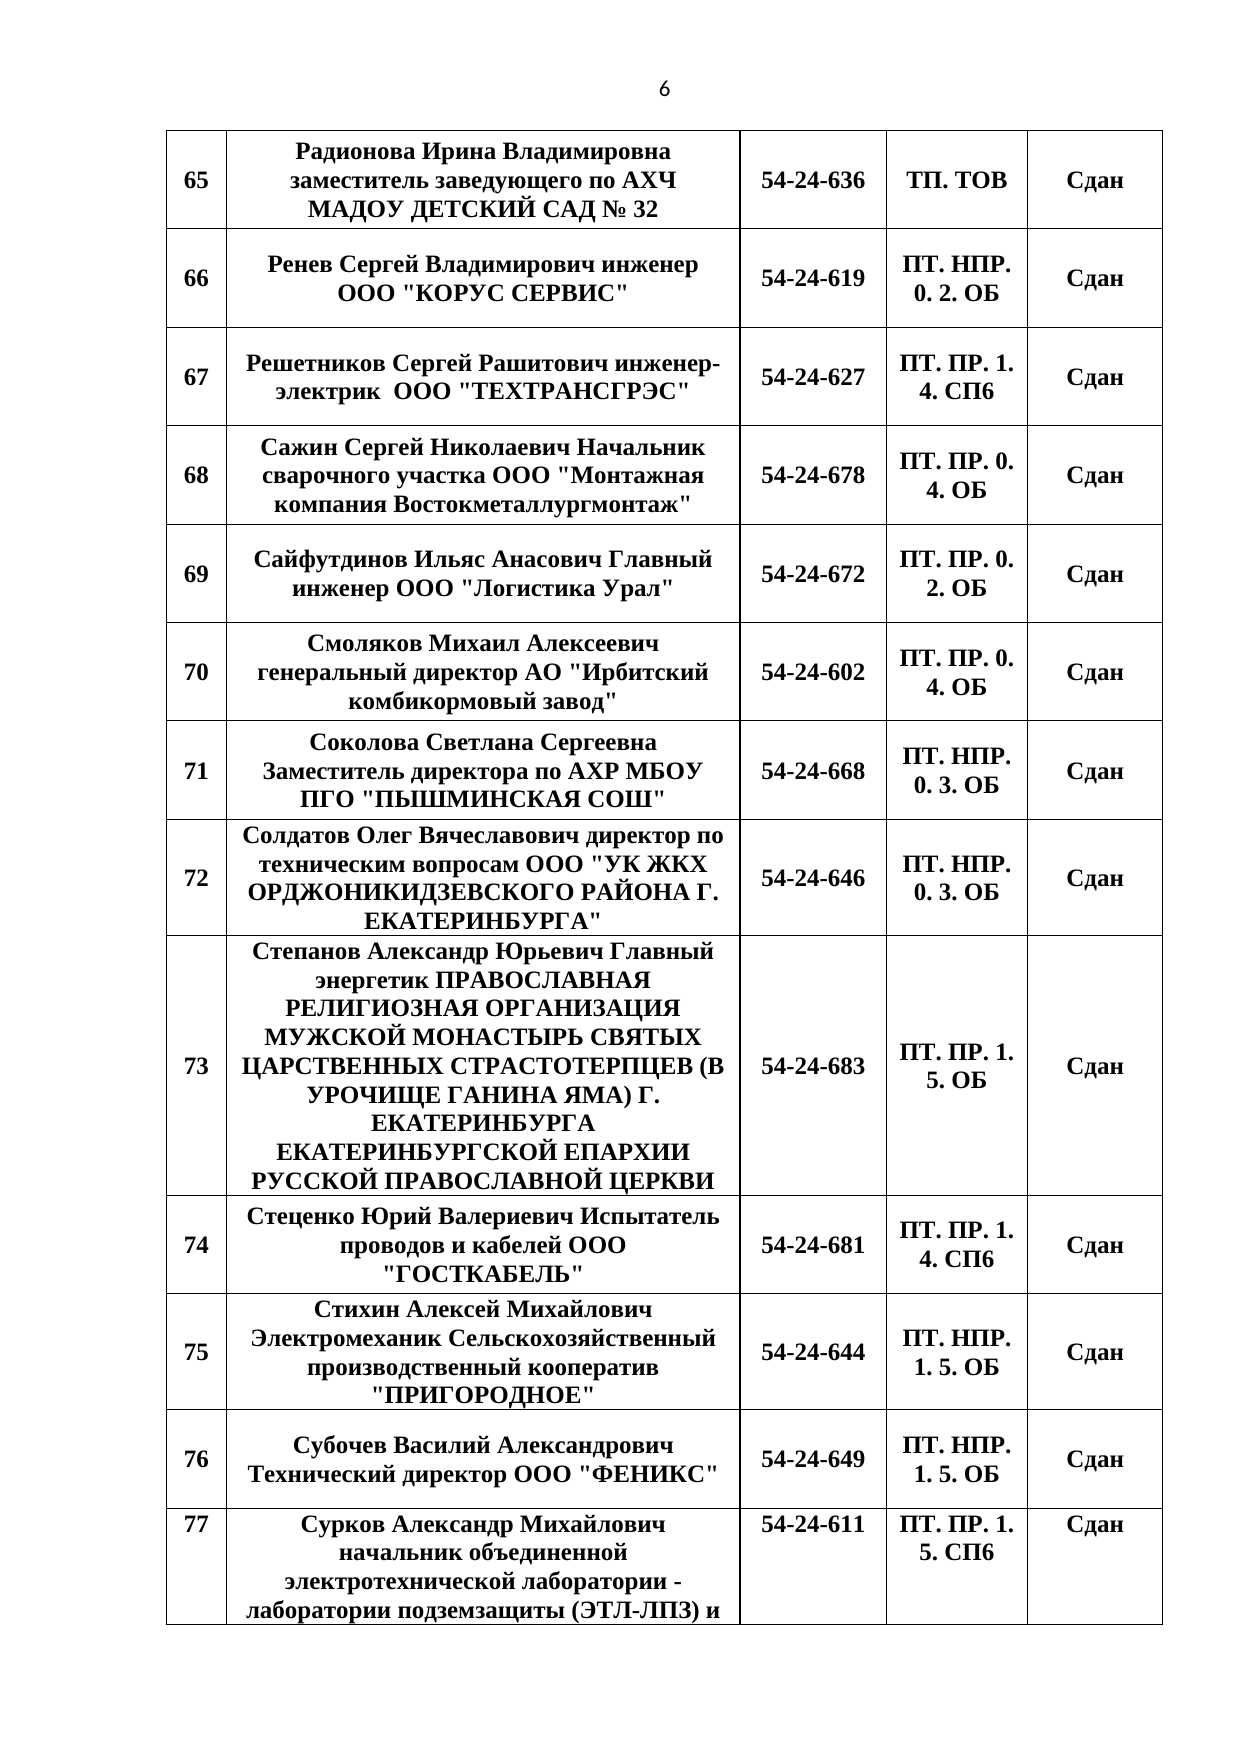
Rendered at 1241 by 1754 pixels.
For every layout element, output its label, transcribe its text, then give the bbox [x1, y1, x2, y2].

table_cell Сдан [1028, 623, 1162, 720]
table_cell Степанов Александр Юрьевич Главный энергетик ПРАВОСЛАВНАЯ РЕЛИГИОЗНАЯ ОРГАНИЗАЦИЯ МУЖСКОЙ МОНАСТЫРЬ СВЯТЫХ ЦАРСТВЕННЫХ СТРАСТОТЕРПЦЕВ (В УРОЧИЩЕ ГАНИНА ЯМА) Г. ЕКАТЕРИНБУРГА ЕКАТЕРИНБУРГСКОЙ ЕПАРХИИ РУССКОЙ ПРАВОСЛАВНОЙ ЦЕРКВИ [227, 936, 739, 1195]
table_cell 54-24-649 [741, 1410, 886, 1508]
table_cell 75 [167, 1294, 226, 1409]
table_cell Стихин Алексей Михайлович Электромеханик Сельскохозяйственный производственный кооператив "ПРИГОРОДНОЕ" [227, 1294, 739, 1409]
table_cell 67 [167, 328, 226, 425]
table_cell Сдан [1028, 936, 1162, 1195]
table_cell Радионова Ирина Владимировна заместитель заведующего по АХЧ МАДОУ ДЕТСКИЙ САД № 32 [227, 131, 739, 228]
table_cell Соколова Светлана Сергеевна Заместитель директора по АХР МБОУ ПГО "ПЫШМИНСКАЯ СОШ" [227, 721, 739, 819]
table_cell Сдан [1028, 721, 1162, 819]
table_cell 54-24-619 [741, 229, 886, 327]
table_cell 77 [167, 1509, 226, 1624]
table_cell Сажин Сергей Николаевич Начальник сварочного участка ООО "Монтажная компания Востокметаллургмонтаж" [227, 426, 739, 523]
table_cell Решетников Сергей Рашитович инженер-электрик ООО "ТЕХТРАНСГРЭС" [227, 328, 739, 425]
table_cell Стеценко Юрий Валериевич Испытатель проводов и кабелей ООО "ГОСТКАБЕЛЬ" [227, 1196, 739, 1293]
table_cell 69 [167, 525, 226, 622]
table_cell ПТ. ПР. 1. 4. СП6 [887, 328, 1027, 425]
table_cell ПТ. ПР. 1. 4. СП6 [887, 1196, 1027, 1293]
table_cell 54-24-672 [741, 525, 886, 622]
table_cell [227, 1509, 739, 1624]
table_cell Сдан [1028, 525, 1162, 622]
table_cell 74 [167, 1196, 226, 1293]
table_cell 65 [167, 131, 226, 228]
table_cell ПТ. НПР. 1. 5. ОБ [887, 1294, 1027, 1409]
table_cell Сдан [1028, 1509, 1162, 1624]
table_cell ПТ. ПР. 0. 4. ОБ [887, 426, 1027, 523]
table_cell ПТ. НПР. 1. 5. ОБ [887, 1410, 1027, 1508]
table_cell Субочев Василий Александрович Технический директор ООО "ФЕНИКС" [227, 1410, 739, 1508]
table_cell 54-24-602 [741, 623, 886, 720]
table_cell ПТ. ПР. 1. 5. ОБ [887, 936, 1027, 1195]
table_cell Сдан [1028, 229, 1162, 327]
table_cell Смоляков Михаил Алексеевич генеральный директор АО "Ирбитский комбикормовый завод" [227, 623, 739, 720]
table_cell ПТ. ПР. 1. 5. СП6 [887, 1509, 1027, 1624]
table_cell 54-24-668 [741, 721, 886, 819]
table_cell Ренев Сергей Владимирович инженер ООО "КОРУС СЕРВИС" [227, 229, 739, 327]
table_cell 54-24-681 [741, 1196, 886, 1293]
table_cell 54-24-678 [741, 426, 886, 523]
table_cell 70 [167, 623, 226, 720]
table_cell 76 [167, 1410, 226, 1508]
table_cell ПТ. НПР. 0. 2. ОБ [887, 229, 1027, 327]
table_cell Сдан [1028, 328, 1162, 425]
table_cell 66 [167, 229, 226, 327]
table_cell ТП. ТОВ [887, 131, 1027, 228]
table_cell 54-24-683 [741, 936, 886, 1195]
table_cell 54-24-646 [741, 820, 886, 935]
table_cell Сдан [1028, 426, 1162, 523]
table_cell Сдан [1028, 1196, 1162, 1293]
table_cell ПТ. НПР. 0. 3. ОБ [887, 721, 1027, 819]
table_cell 68 [167, 426, 226, 523]
table_cell ПТ. ПР. 0. 2. ОБ [887, 525, 1027, 622]
table_cell 54-24-627 [741, 328, 886, 425]
table_cell 54-24-611 [741, 1509, 886, 1624]
table_cell Сдан [1028, 131, 1162, 228]
table_cell Сдан [1028, 820, 1162, 935]
table_cell Сдан [1028, 1410, 1162, 1508]
table_cell 54-24-636 [741, 131, 886, 228]
table_cell 71 [167, 721, 226, 819]
table_cell ПТ. НПР. 0. 3. ОБ [887, 820, 1027, 935]
table_cell 73 [167, 936, 226, 1195]
table_cell 54-24-644 [741, 1294, 886, 1409]
table_cell ПТ. ПР. 0. 4. ОБ [887, 623, 1027, 720]
table_cell Солдатов Олег Вячеславович директор по техническим вопросам ООО "УК ЖКХ ОРДЖОНИКИДЗЕВСКОГО РАЙОНА Г. ЕКАТЕРИНБУРГА" [227, 820, 739, 935]
table_cell Сайфутдинов Ильяс Анасович Главный инженер ООО "Логистика Урал" [227, 525, 739, 622]
table_cell Сдан [1028, 1294, 1162, 1409]
table_cell 72 [167, 820, 226, 935]
